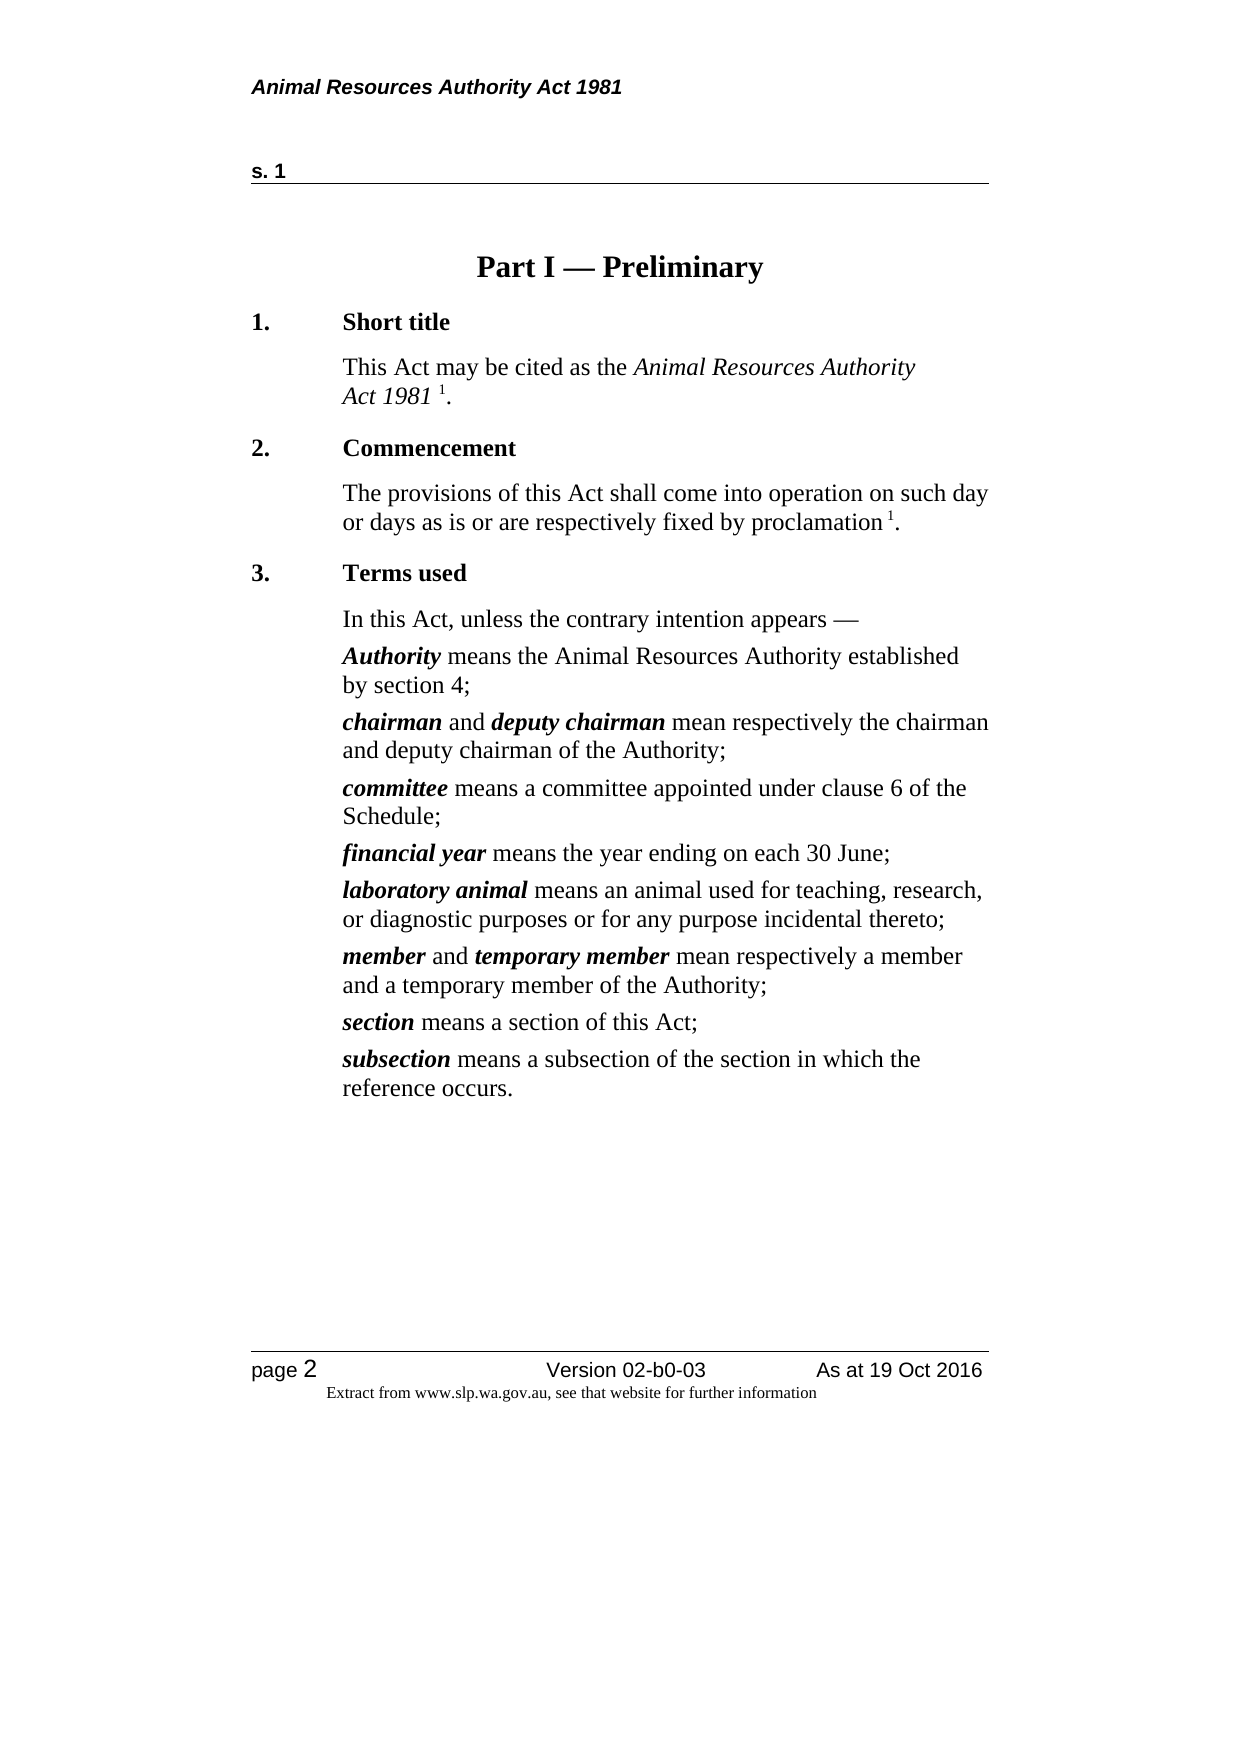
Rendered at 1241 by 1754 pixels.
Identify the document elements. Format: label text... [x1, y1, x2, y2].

text committee means a committee appointed under clause 6 of the Schedule; [251, 773, 989, 830]
text member and temporary member mean respectively a member and a temporary member of the Authority; [251, 941, 989, 999]
text The provisions of this Act shall come into operation on such day or days as is or are respectively fixed by proclamation 1. [251, 478, 989, 536]
text subsection means a subsection of the section in which the reference occurs. [251, 1044, 989, 1102]
text chairman and deputy chairman mean respectively the chairman and deputy chairman of the Authority; [251, 707, 989, 764]
text laboratory animal means an animal used for teaching, research, or diagnostic purposes or for any purpose incidental thereto; [251, 876, 989, 933]
text section means a section of this Act; [251, 1007, 989, 1036]
subtitle 2. Commencement [251, 433, 989, 461]
text financial year means the year ending on each 30 June; [251, 838, 989, 867]
subtitle Part I — Preliminary [251, 248, 989, 284]
subtitle 3. Terms used [251, 558, 989, 587]
text In this Act, unless the contrary intention appears — [251, 604, 989, 633]
subtitle 1. Short title [251, 307, 989, 336]
text Authority means the Animal Resources Authority established by section 4; [251, 641, 989, 698]
text This Act may be cited as the Animal Resources Authority Act 1981 1. [251, 352, 989, 410]
